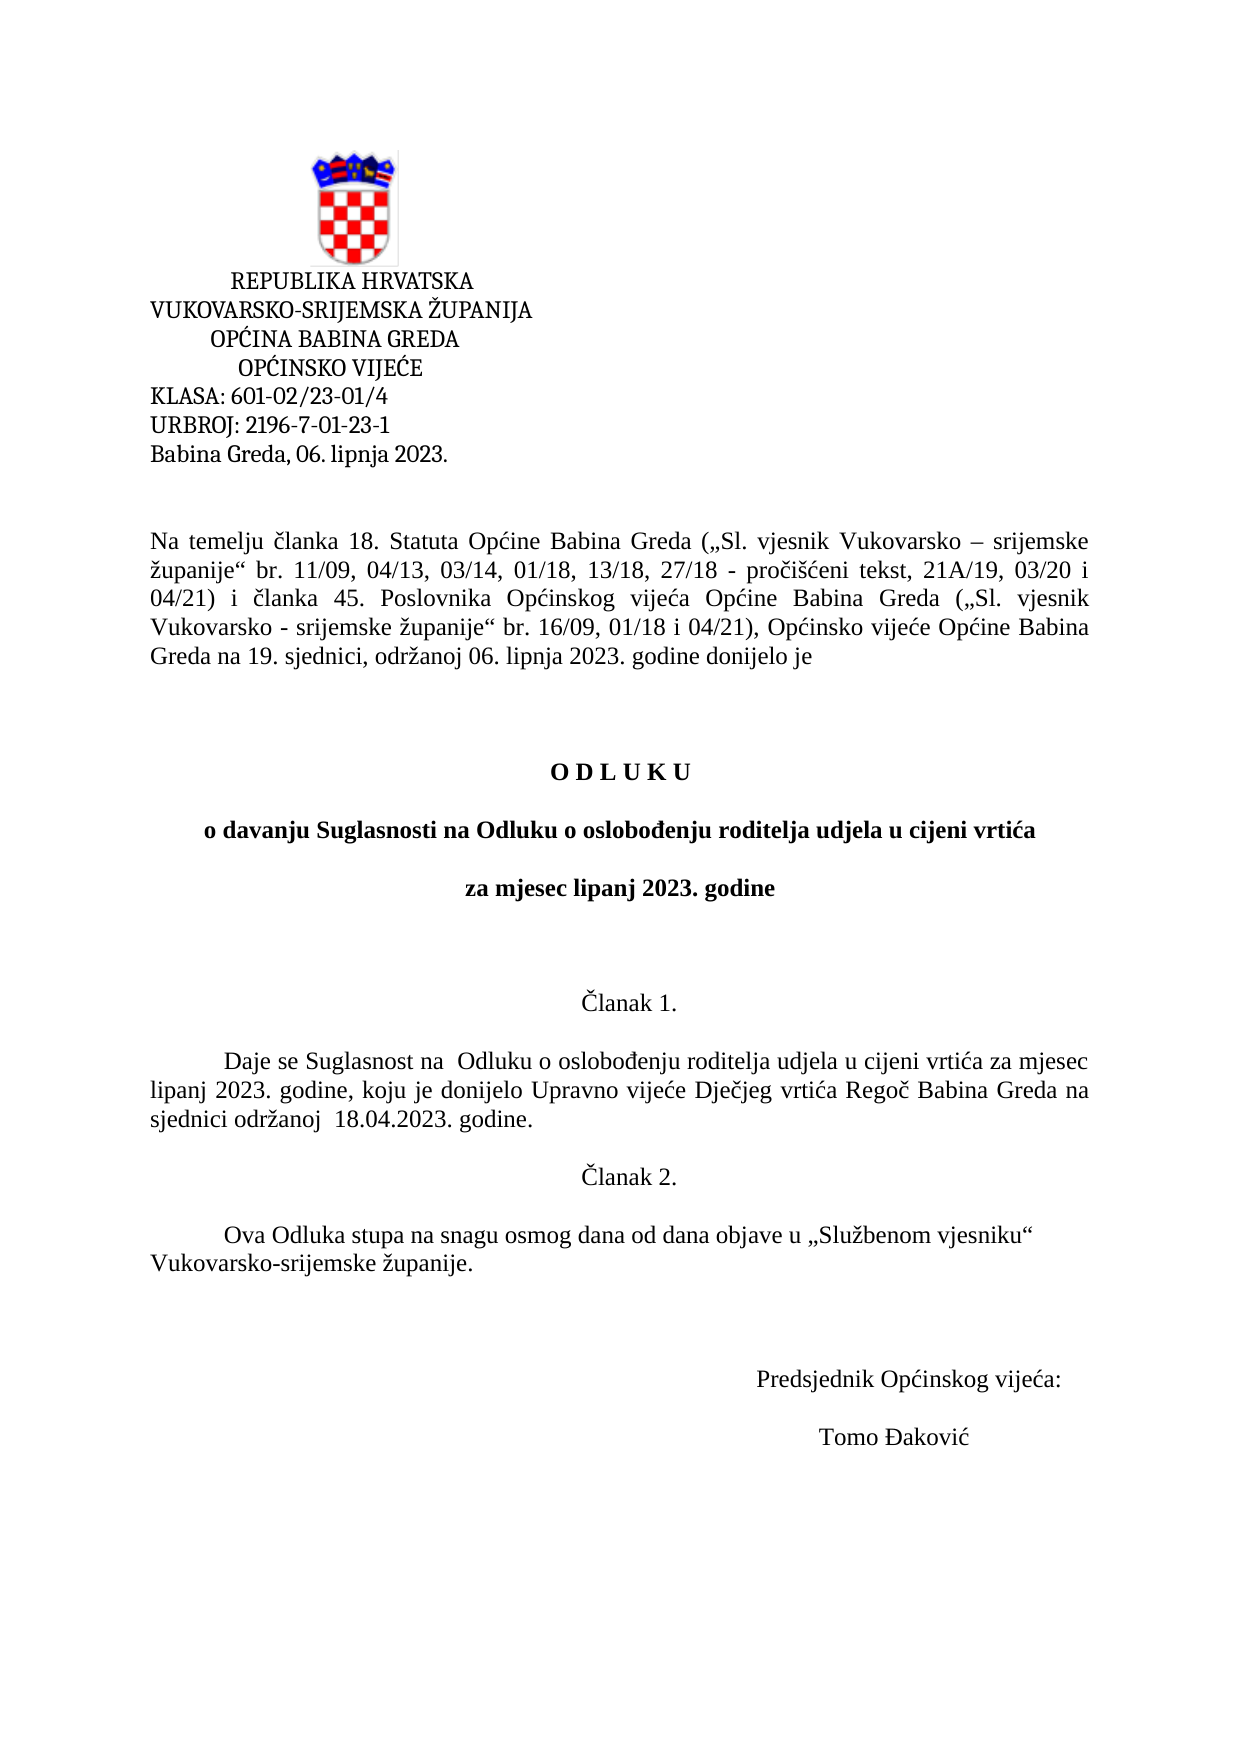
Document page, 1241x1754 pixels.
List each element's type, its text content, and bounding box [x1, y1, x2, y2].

text Tomo Đaković [150, 1422, 1090, 1451]
text Članak 1. [150, 988, 1090, 1017]
text OPĆINA BABINA GREDA [150, 325, 1090, 353]
text Na temelju članka 18. Statuta Općine Babina Greda („Sl. vjesnik Vukovarsko – srijemske županije“ br. 11/09, 04/13, 03/14, 01/18, 13/18, 27/18 - pročišćeni tekst, 21A/19, 03/20 i 04/21) i članka 45. Poslovnika Općinskog vijeća Općine Babina Greda („Sl. vjesnik Vukovarsko - srijemske županije“ br. 16/09, 01/18 i 04/21), Općinsko vijeće Općine Babina Greda na 19. sjednici, održanoj 06. lipnja 2023. godine donijelo je [150, 526, 1090, 670]
text O D L U K U [150, 757, 1090, 786]
text KLASA: 601-02/23-01/4 [150, 382, 1090, 411]
picture [310, 150, 400, 268]
text OPĆINSKO VIJEĆE [150, 353, 1090, 382]
text za mjesec lipanj 2023. godine [150, 873, 1090, 901]
text Predsjednik Općinskog vijeća: [150, 1364, 1090, 1393]
text o davanju Suglasnosti na Odluku o oslobođenju roditelja udjela u cijeni vrtića [150, 815, 1090, 843]
text URBROJ: 2196-7-01-23-1 [150, 411, 1090, 440]
text Ova Odluka stupa na snagu osmog dana od dana objave u „Službenom vjesniku“ Vukovarsko-srijemske županije. [150, 1220, 1090, 1277]
text REPUBLIKA HRVATSKA [150, 267, 1090, 296]
text Daje se Suglasnost na Odluku o oslobođenju roditelja udjela u cijeni vrtića za mjesec lipanj 2023. godine, koju je donijelo Upravno vijeće Dječjeg vrtića Regoč Babina Greda na sjednici održanoj 18.04.2023. godine. [150, 1046, 1090, 1133]
text VUKOVARSKO-SRIJEMSKA ŽUPANIJA [150, 296, 1090, 325]
text Babina Greda, 06. lipnja 2023. [150, 440, 1090, 468]
text Članak 2. [150, 1162, 1090, 1191]
